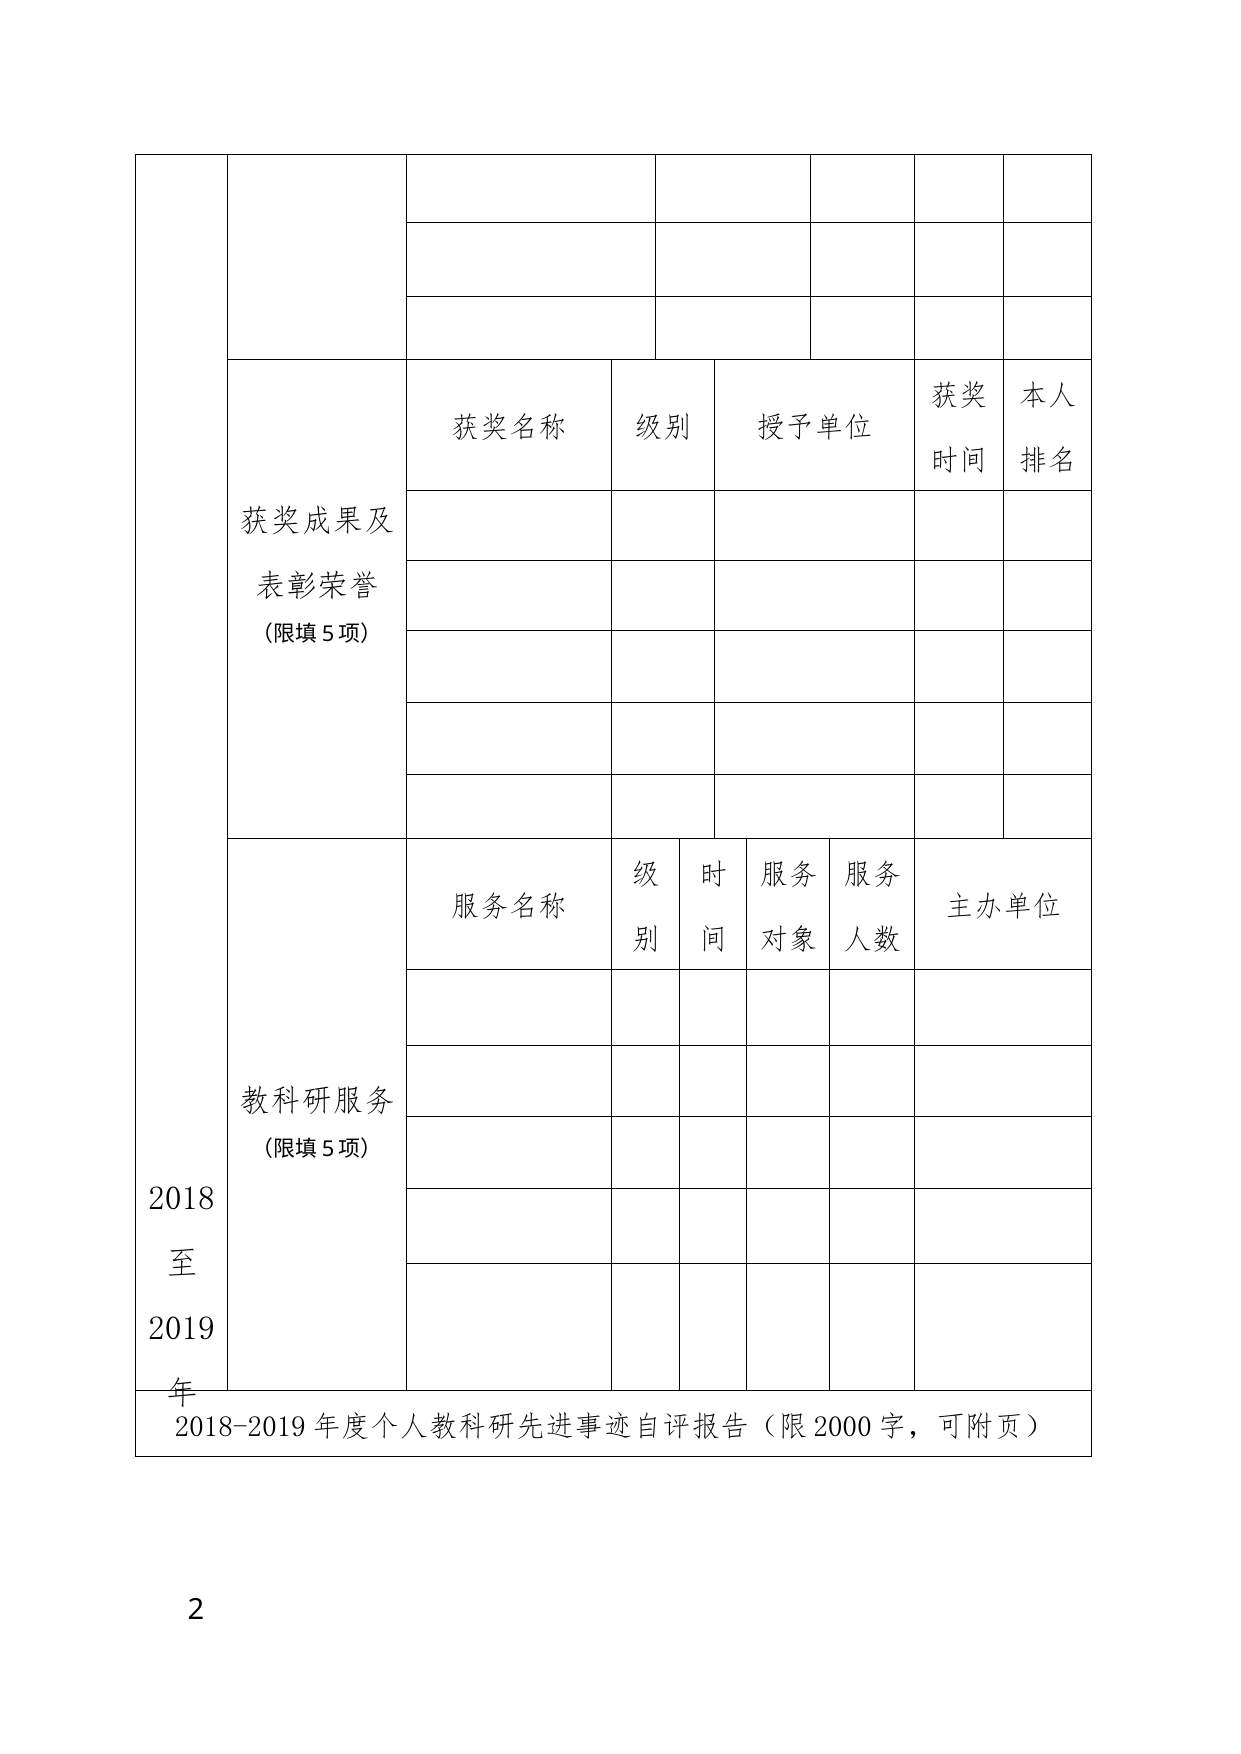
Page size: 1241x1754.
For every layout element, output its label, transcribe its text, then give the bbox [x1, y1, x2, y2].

table_cell [747, 1046, 829, 1116]
table_cell [915, 223, 1003, 296]
table_cell [715, 631, 914, 702]
table_cell [680, 1264, 746, 1390]
table_cell [1004, 561, 1091, 630]
table_cell [407, 775, 611, 838]
table_cell [747, 1117, 829, 1188]
table_cell [612, 775, 714, 838]
table_cell [1004, 155, 1091, 222]
table_cell [612, 631, 714, 702]
table_cell 服务名称 [407, 839, 611, 969]
table_cell 服务 对象 [747, 839, 829, 969]
table_cell [715, 775, 914, 838]
table_cell [715, 491, 914, 560]
table_cell [747, 970, 829, 1044]
table_cell [915, 631, 1003, 702]
table_cell [915, 970, 1091, 1044]
table_cell 服务人数 [830, 839, 914, 969]
table_cell 获奖成果及 表彰荣誉 （限填5项） [228, 360, 406, 838]
table_cell [656, 155, 810, 222]
table_cell [612, 970, 679, 1044]
table_cell [407, 491, 611, 560]
table_cell [612, 703, 714, 774]
table_cell [680, 1117, 746, 1188]
table_cell [407, 703, 611, 774]
table_cell [915, 155, 1003, 222]
table_cell [915, 491, 1003, 560]
table_cell [830, 1117, 914, 1188]
table_cell [612, 1046, 679, 1116]
table_cell [747, 1264, 829, 1390]
table_cell 主办单位 [915, 839, 1091, 969]
table_cell [407, 1264, 611, 1390]
table_cell [407, 561, 611, 630]
table_cell [1004, 703, 1091, 774]
table_cell [830, 1046, 914, 1116]
table_cell [656, 223, 810, 296]
table_cell [407, 297, 655, 359]
table_cell [612, 1264, 679, 1390]
table_cell 本人排名 [1004, 360, 1091, 490]
table_cell [407, 631, 611, 702]
table_cell [612, 1189, 679, 1263]
table_cell [612, 1117, 679, 1188]
table_cell [915, 297, 1003, 359]
table_cell 级别 [612, 839, 679, 969]
table_cell [830, 970, 914, 1044]
table_cell [915, 775, 1003, 838]
table_cell 获奖名称 [407, 360, 611, 490]
table_cell [715, 561, 914, 630]
table_cell [830, 1264, 914, 1390]
table_cell [407, 1046, 611, 1116]
table_cell [811, 297, 914, 359]
table_cell [915, 703, 1003, 774]
table_cell [680, 1046, 746, 1116]
table_cell [1004, 775, 1091, 838]
table_cell 级别 [612, 360, 714, 490]
table_cell [656, 297, 810, 359]
table_cell [915, 1189, 1091, 1263]
table_cell 教科研服务 （限填5项） [228, 839, 406, 1390]
table_cell [915, 1264, 1091, 1390]
table_cell [747, 1189, 829, 1263]
table_cell [1004, 223, 1091, 296]
table_cell [811, 223, 914, 296]
table_cell [811, 155, 914, 222]
table_cell 授予单位 [715, 360, 914, 490]
table_cell [1004, 297, 1091, 359]
table_cell [830, 1189, 914, 1263]
table_cell 获奖时间 [915, 360, 1003, 490]
table_cell [680, 970, 746, 1044]
table_cell [407, 223, 655, 296]
table_cell [612, 561, 714, 630]
table_cell [1004, 631, 1091, 702]
table_cell [915, 561, 1003, 630]
table_cell [407, 155, 655, 222]
table_cell [915, 1046, 1091, 1116]
table_cell [612, 491, 714, 560]
table_cell 2018-2019年度个人教科研先进事迹自评报告（限2000字，可附页） [136, 1391, 1091, 1456]
table_cell 时 间 [680, 839, 746, 969]
table_cell [407, 1117, 611, 1188]
table_cell [407, 1189, 611, 1263]
table_cell [1004, 491, 1091, 560]
table_cell [915, 1117, 1091, 1188]
table_cell [407, 970, 611, 1044]
table_cell [715, 703, 914, 774]
table_cell [680, 1189, 746, 1263]
